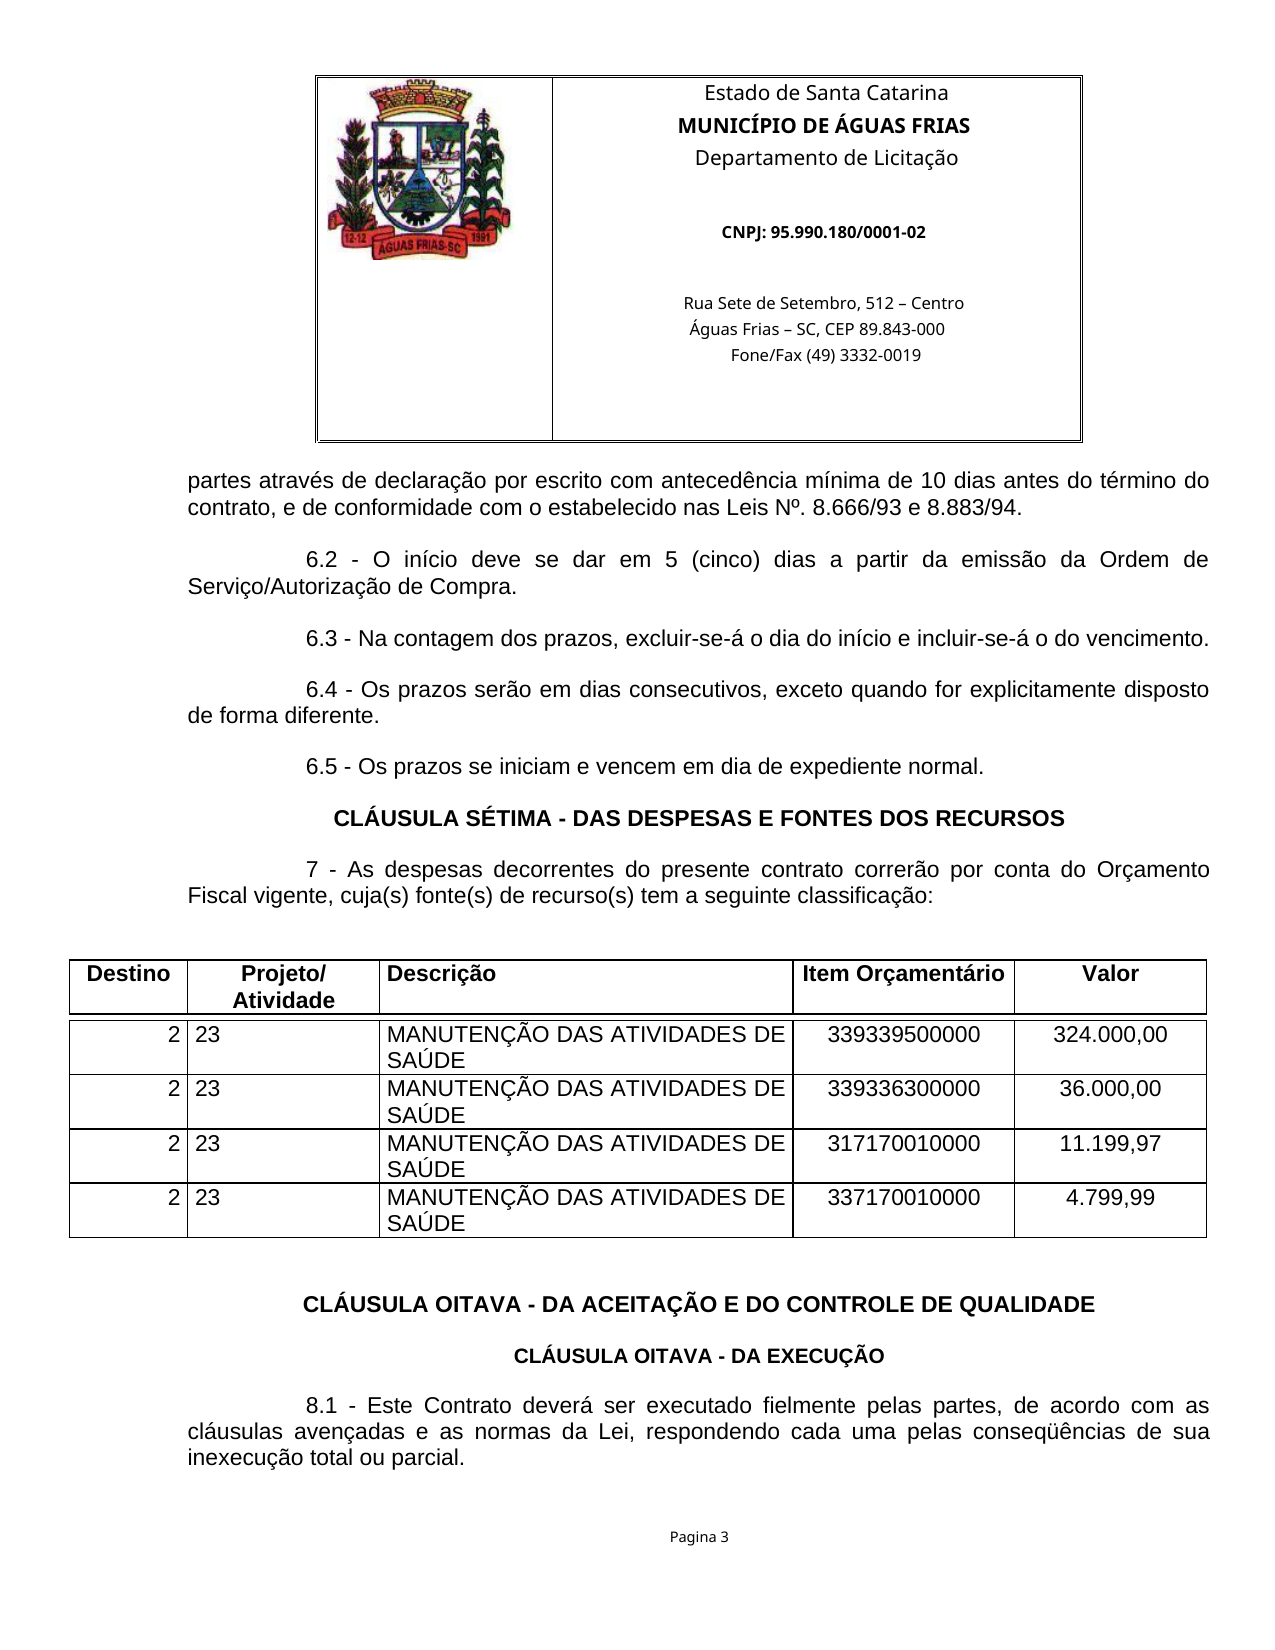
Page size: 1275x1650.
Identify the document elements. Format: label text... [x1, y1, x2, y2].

table_cell 23 [188, 1184, 379, 1237]
table_header 2 [70, 1021, 187, 1074]
table_header 324.000,00 [1015, 1021, 1206, 1074]
table_header Item Orçamentário [794, 961, 1014, 1013]
text 8.1 - Este Contrato deverá ser executado fielmente pelas partes, de acordo com as cláusulas avençadas e as normas da Lei, respondendo cada uma pelas conseqüências de sua inexecução total ou parcial. [187, 1392, 1211, 1471]
table_header Valor [1015, 961, 1206, 1013]
table_header Destino [70, 961, 187, 1013]
table_cell 23 [188, 1075, 379, 1128]
table_cell 337170010000 [794, 1184, 1014, 1237]
text CLÁUSULA OITAVA - DA ACEITAÇÃO E DO CONTROLE DE QUALIDADE [187, 1291, 1211, 1317]
text 6.4 - Os prazos serão em dias consecutivos, exceto quando for explicitamente disposto de forma diferente. [187, 676, 1211, 728]
picture [327, 78, 514, 260]
table_cell 2 [70, 1075, 187, 1128]
text 7 - As despesas decorrentes do presente contrato correrão por conta do Orçamento Fiscal vigente, cuja(s) fonte(s) de recurso(s) tem a seguinte classificação: [187, 856, 1211, 908]
table_header MANUTENÇÃO DAS ATIVIDADES DE SAÚDE [380, 1021, 792, 1074]
table_header 339339500000 [794, 1021, 1014, 1074]
table_cell 2 [70, 1184, 187, 1237]
table_cell MANUTENÇÃO DAS ATIVIDADES DE SAÚDE [380, 1130, 792, 1182]
table_cell 317170010000 [794, 1130, 1014, 1182]
table_header Descrição [380, 961, 792, 1013]
table_cell 11.199,97 [1015, 1130, 1206, 1182]
table_cell 2 [70, 1130, 187, 1182]
text CLÁUSULA SÉTIMA - DAS DESPESAS E FONTES DOS RECURSOS [187, 805, 1211, 832]
table_cell 23 [188, 1130, 379, 1182]
table_cell 4.799,99 [1015, 1184, 1206, 1237]
text 6.5 - Os prazos se iniciam e vencem em dia de expediente normal. [187, 753, 1211, 779]
table_cell MANUTENÇÃO DAS ATIVIDADES DE SAÚDE [380, 1075, 792, 1128]
text 6.2 - O início deve se dar em 5 (cinco) dias a partir da emissão da Ordem de Serviço/Autorização de Compra. [187, 546, 1211, 599]
text CLÁUSULA OITAVA - DA EXECUÇÃO [187, 1343, 1211, 1367]
table_header Projeto/Atividade [188, 961, 379, 1013]
table_header 23 [188, 1021, 379, 1074]
table_cell MANUTENÇÃO DAS ATIVIDADES DE SAÚDE [380, 1184, 792, 1237]
table_cell 36.000,00 [1015, 1075, 1206, 1128]
table_cell 339336300000 [794, 1075, 1014, 1128]
text 6.3 - Na contagem dos prazos, excluir-se-á o dia do início e incluir-se-á o do vencimento. [187, 625, 1211, 652]
